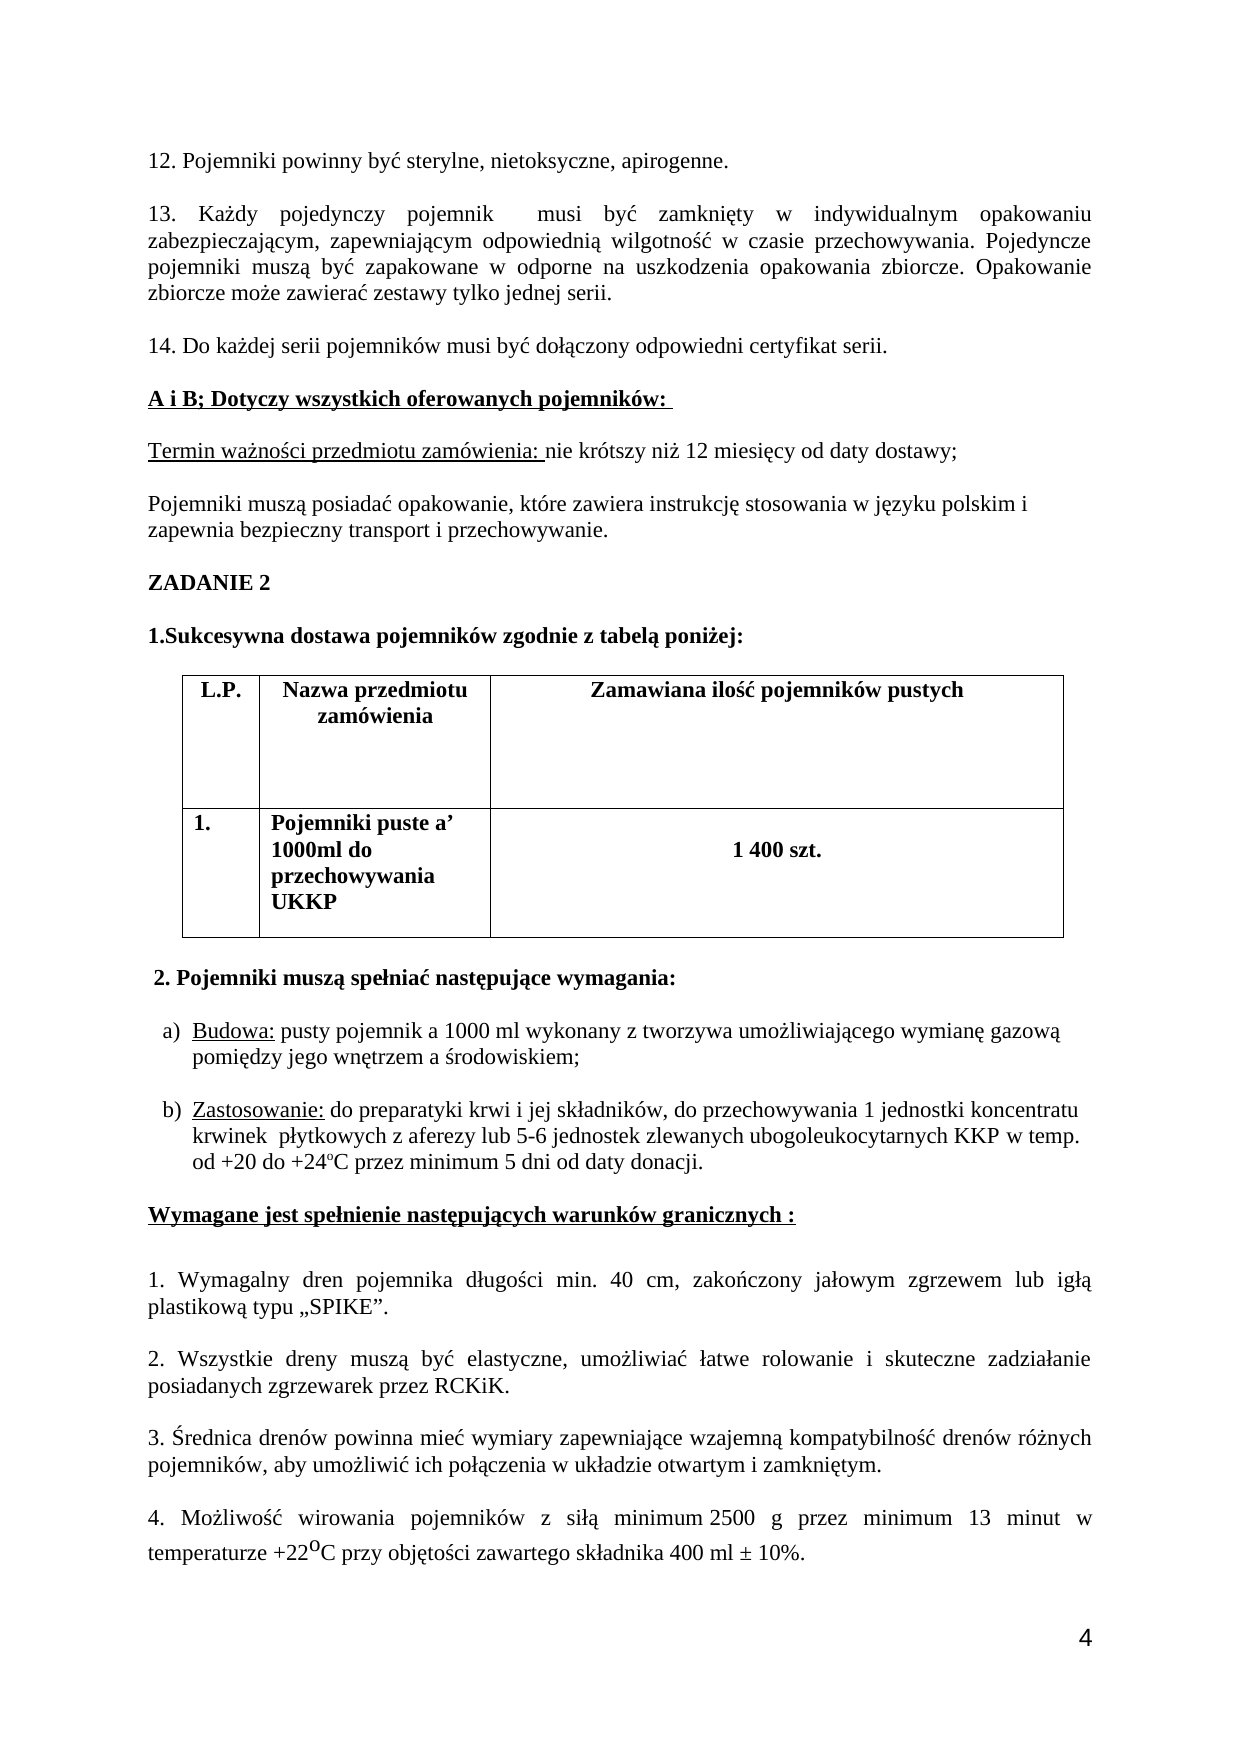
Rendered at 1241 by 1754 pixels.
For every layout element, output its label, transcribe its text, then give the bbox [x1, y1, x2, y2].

text 3. Średnica drenów powinna mieć wymiary zapewniające wzajemną kompatybilność drenów różnych pojemników, aby umożliwić ich połączenia w układzie otwartym i zamkniętym. [148, 1424, 1093, 1477]
list Budowa: pusty pojemnik a 1000 ml wykonany z tworzywa umożliwiającego wymianę gazową pomiędzy jego wnętrzem a środowiskiem; [162, 1017, 1093, 1069]
table_cell 1 400 szt. [491, 809, 1063, 937]
text 1. Wymagalny dren pojemnika długości min. 40 cm, zakończony jałowym zgrzewem lub igłą plastikową typu „SPIKE”. [148, 1266, 1093, 1319]
table_header Zamawiana ilość pojemników pustych [491, 676, 1063, 808]
table_cell 1. [183, 809, 259, 937]
table_header L.P. [183, 676, 259, 808]
list 13. Każdy pojedynczy pojemnik musi być zamknięty w indywidualnym opakowaniu zabezpieczającym, zapewniającym odpowiednią wilgotność w czasie przechowywania. Pojedyncze pojemniki muszą być zapakowane w odporne na uszkodzenia opakowania zbiorcze. Opakowanie zbiorcze może zawierać zestawy tylko jednej serii. [148, 200, 1093, 306]
text Termin ważności przedmiotu zamówienia: nie krótszy niż 12 miesięcy od daty dostawy; [148, 437, 1093, 464]
text ZADANIE 2 [148, 569, 1093, 596]
text A i B; Dotyczy wszystkich oferowanych pojemników: [148, 385, 1093, 411]
text Pojemniki muszą posiadać opakowanie, które zawiera instrukcję stosowania w języku polskim i zapewnia bezpieczny transport i przechowywanie. [148, 490, 1093, 543]
table_header Nazwa przedmiotu zamówienia [260, 676, 490, 808]
list Zastosowanie: do preparatyki krwi i jej składników, do przechowywania 1 jednostki koncentratu krwinek płytkowych z aferezy lub 5-6 jednostek zlewanych ubogoleukocytarnych KKP w temp. od +20 do +24oC przez minimum 5 dni od daty donacji. [162, 1096, 1093, 1175]
text 4. Możliwość wirowania pojemników z siłą minimum 2500 g przez minimum 13 minut w temperaturze +22oC przy objętości zawartego składnika 400 ml ± 10%. [148, 1503, 1093, 1566]
text 14. Do każdej serii pojemników musi być dołączony odpowiedni certyfikat serii. [148, 332, 1093, 358]
text 1.Sukcesywna dostawa pojemników zgodnie z tabelą poniżej: [148, 622, 1093, 648]
text 2. Wszystkie dreny muszą być elastyczne, umożliwiać łatwe rolowanie i skuteczne zadziałanie posiadanych zgrzewarek przez RCKiK. [148, 1345, 1093, 1398]
text 2. Pojemniki muszą spełniać następujące wymagania: [148, 964, 1093, 990]
list 12. Pojemniki powinny być sterylne, nietoksyczne, apirogenne. [148, 148, 1093, 174]
table_cell Pojemniki puste a’ 1000ml do przechowywania UKKP [260, 809, 490, 937]
text Wymagane jest spełnienie następujących warunków granicznych : [148, 1201, 1093, 1227]
